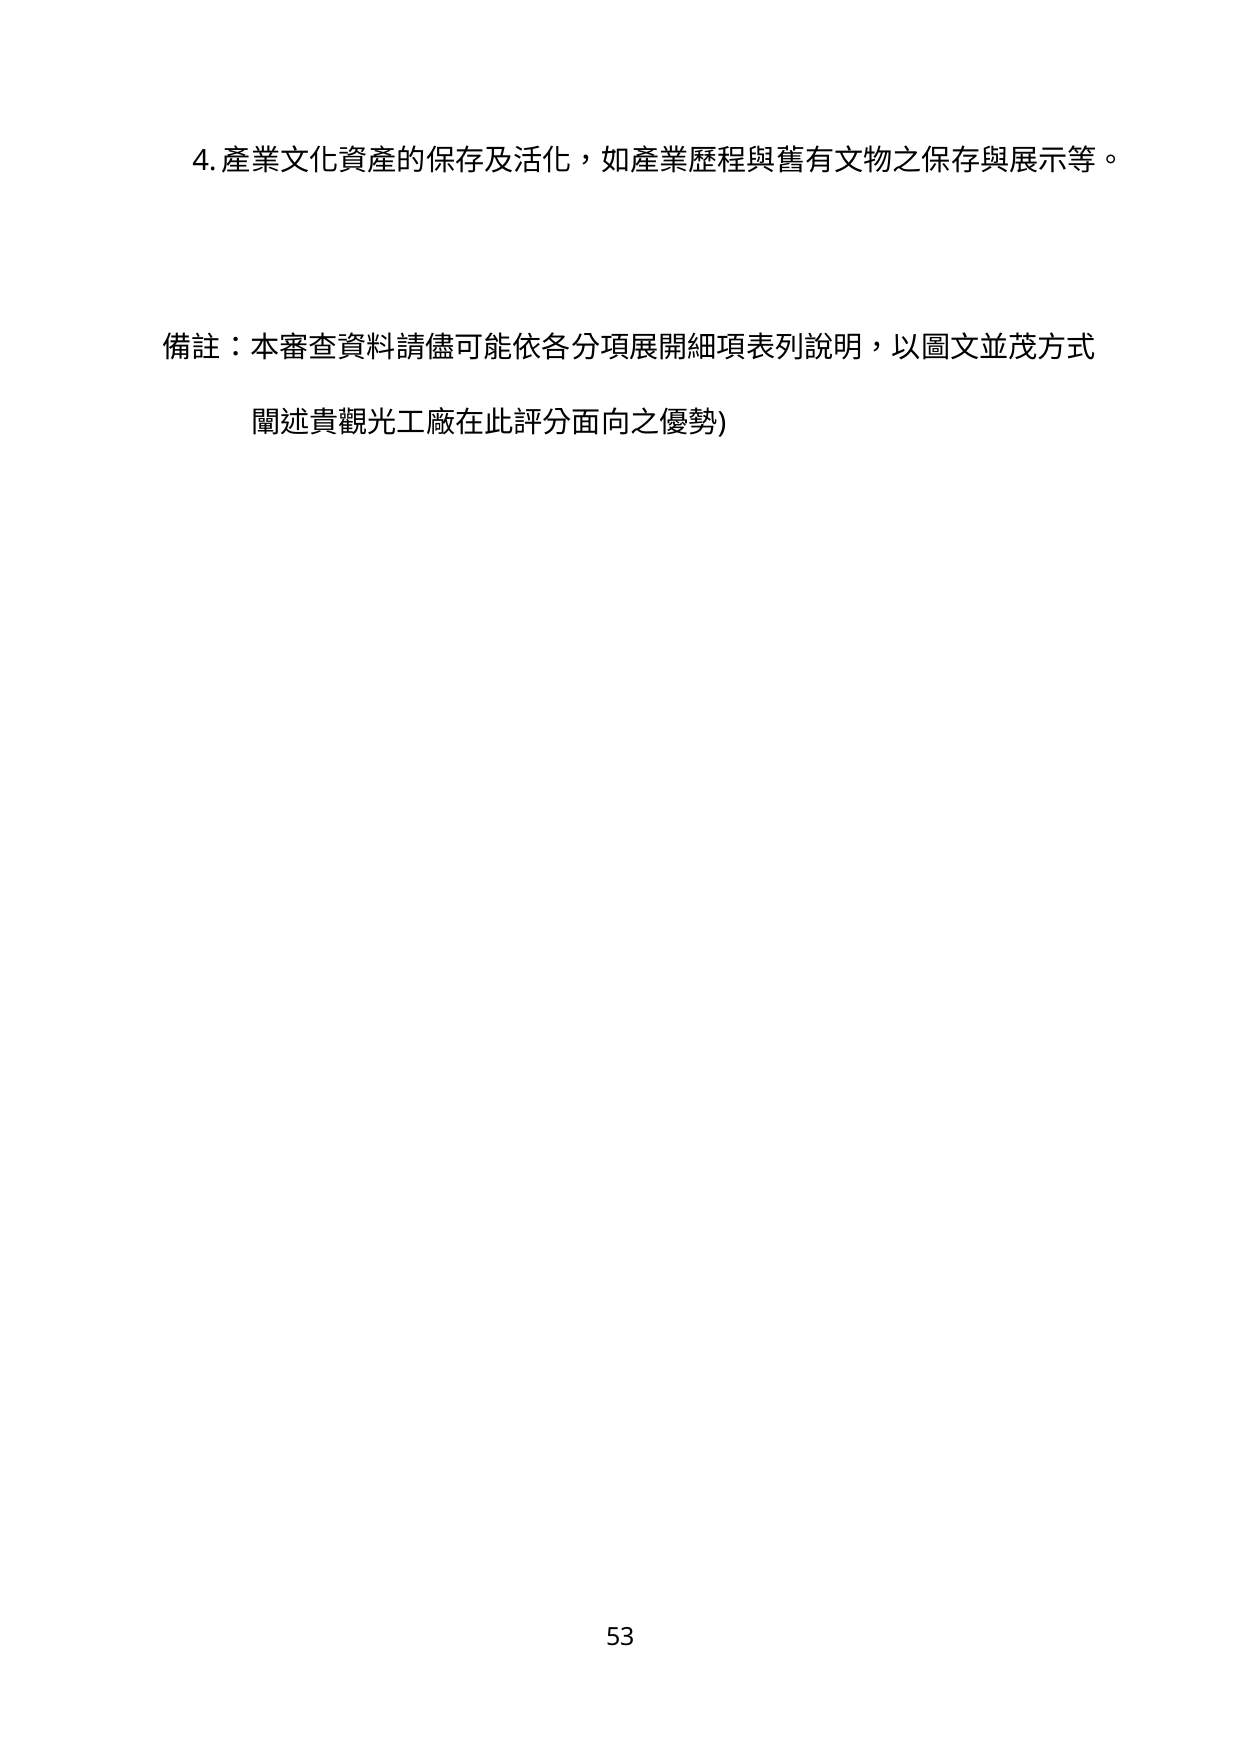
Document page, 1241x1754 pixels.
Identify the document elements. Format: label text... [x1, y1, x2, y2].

list 產業文化資產的保存及活化，如產業歷程與舊有文物之保存與展示等。 [192, 120, 1122, 195]
text 備註：本審查資料請儘可能依各分項展開細項表列說明，以圖文並茂方式闡述貴觀光工廠在此評分面向之優勢) [162, 307, 1122, 457]
